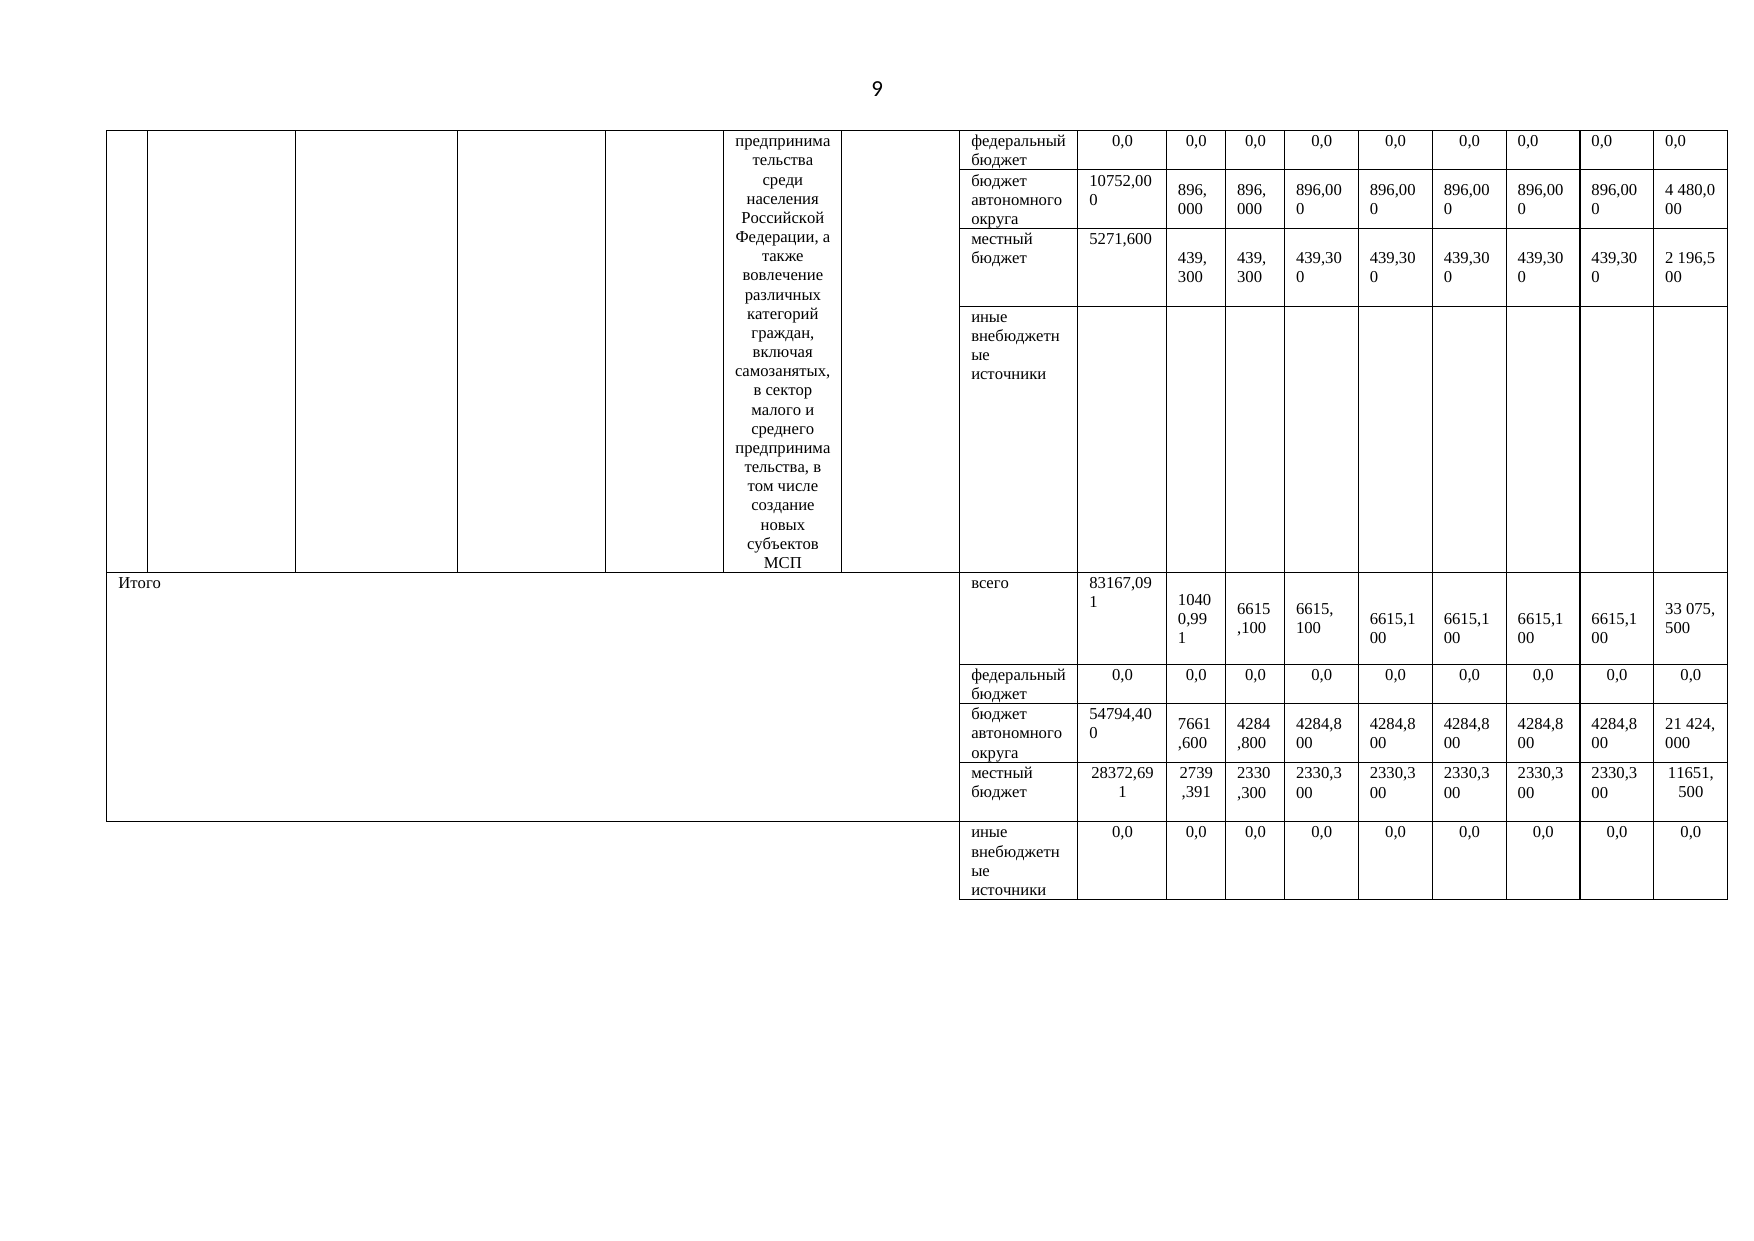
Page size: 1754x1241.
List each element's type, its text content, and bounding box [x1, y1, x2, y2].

table_cell 0,0 [1581, 131, 1653, 169]
table_cell [1507, 307, 1579, 572]
table_cell 439,300 [1581, 229, 1653, 306]
table_cell 0,0 [1507, 822, 1579, 899]
table_cell 4284,800 [1433, 704, 1506, 762]
table_cell 6615,100 [1507, 573, 1579, 664]
table_cell 896,000 [1581, 170, 1653, 228]
table_cell 0,0 [1433, 822, 1506, 899]
table_cell 2 196,500 [1654, 229, 1727, 306]
table_cell 10752,000 [1078, 170, 1166, 228]
table_cell 6615,100 [1433, 573, 1506, 664]
table_cell местный бюджет [960, 763, 1077, 821]
table_cell [1226, 307, 1284, 572]
table_cell местный бюджет [960, 229, 1077, 306]
table_cell 439,300 [1167, 229, 1225, 306]
table_cell 10400,991 [1167, 573, 1225, 664]
table_cell предпринимательства среди населения Российской Федерации, а также вовлечение различных категорий граждан, включая самозанятых, в сектор малого и среднего предпринимательства, в том числе создание новых субъектов МСП [724, 131, 841, 572]
table_cell 0,0 [1433, 665, 1506, 703]
table_cell 33 075,500 [1654, 573, 1727, 664]
table_cell 0,0 [1581, 665, 1653, 703]
table_cell 2330,300 [1581, 763, 1653, 821]
table_cell 0,0 [1285, 822, 1358, 899]
table_cell 439,300 [1226, 229, 1284, 306]
table_cell 0,0 [1654, 131, 1727, 169]
table_cell 4284,800 [1581, 704, 1653, 762]
table_cell [148, 131, 295, 572]
table_cell иные внебюджетные источники [960, 822, 1077, 899]
table_cell 0,0 [1078, 665, 1166, 703]
table_cell [1581, 307, 1653, 572]
table_cell 2330,300 [1359, 763, 1432, 821]
table_cell 2330,300 [1507, 763, 1579, 821]
table_cell 896,000 [1226, 170, 1284, 228]
table_cell 0,0 [1285, 665, 1358, 703]
table_cell федеральный бюджет [960, 131, 1077, 169]
table_cell 4284,800 [1226, 704, 1284, 762]
table_cell [842, 131, 959, 572]
table_cell 0,0 [1078, 131, 1166, 169]
table_cell 896,000 [1167, 170, 1225, 228]
table_cell 0,0 [1654, 665, 1727, 703]
table_cell [1359, 307, 1432, 572]
table_cell 0,0 [1078, 822, 1166, 899]
table_cell 11651,500 [1654, 763, 1727, 821]
table_cell 0,0 [1359, 665, 1432, 703]
table_cell 0,0 [1359, 822, 1432, 899]
table_cell 6615,100 [1359, 573, 1432, 664]
table_cell 0,0 [1359, 131, 1432, 169]
table_cell 4284,800 [1359, 704, 1432, 762]
table_cell 0,0 [1285, 131, 1358, 169]
table_cell Итого [107, 573, 959, 821]
table_cell 2739,391 [1167, 763, 1225, 821]
table_cell 7661,600 [1167, 704, 1225, 762]
table_cell 0,0 [1167, 665, 1225, 703]
table_cell 4284,800 [1285, 704, 1358, 762]
table_cell 896,000 [1285, 170, 1358, 228]
table_cell [458, 131, 605, 572]
table_cell 0,0 [1167, 822, 1225, 899]
table_cell иные внебюджетные источники [960, 307, 1077, 572]
table_cell [1654, 307, 1727, 572]
table_cell 896,000 [1507, 170, 1579, 228]
table_cell 4284,800 [1507, 704, 1579, 762]
table_cell 896,000 [1433, 170, 1506, 228]
table_cell 0,0 [1433, 131, 1506, 169]
table_cell [606, 131, 723, 572]
table_cell 4 480,000 [1654, 170, 1727, 228]
table_cell [107, 131, 147, 572]
table_cell 0,0 [1226, 665, 1284, 703]
table_cell [1285, 307, 1358, 572]
table_cell бюджет автономного округа [960, 170, 1077, 228]
table_cell [1433, 307, 1506, 572]
table_cell федеральный бюджет [960, 665, 1077, 703]
table_cell 28372,691 [1078, 763, 1166, 821]
table_cell 439,300 [1359, 229, 1432, 306]
table_cell бюджет автономного округа [960, 704, 1077, 762]
table_cell 21 424,000 [1654, 704, 1727, 762]
table_cell 0,0 [1507, 665, 1579, 703]
table_cell 6615,100 [1226, 573, 1284, 664]
table_cell 439,300 [1507, 229, 1579, 306]
table_cell всего [960, 573, 1077, 664]
table_cell [1078, 307, 1166, 572]
table_cell [1167, 307, 1225, 572]
table_cell 0,0 [1167, 131, 1225, 169]
table_cell 0,0 [1654, 822, 1727, 899]
table_cell 5271,600 [1078, 229, 1166, 306]
table_cell 0,0 [1226, 131, 1284, 169]
table_cell 439,300 [1285, 229, 1358, 306]
table_cell 2330,300 [1285, 763, 1358, 821]
table_cell 2330,300 [1433, 763, 1506, 821]
table_cell 439,300 [1433, 229, 1506, 306]
table_cell [296, 131, 457, 572]
table_cell 0,0 [1507, 131, 1579, 169]
table_cell 2330,300 [1226, 763, 1284, 821]
table_cell 6615, 100 [1285, 573, 1358, 664]
table_cell 6615,100 [1581, 573, 1653, 664]
table_cell 0,0 [1226, 822, 1284, 899]
table_cell 0,0 [1581, 822, 1653, 899]
table_cell 83167,091 [1078, 573, 1166, 664]
table_cell 896,000 [1359, 170, 1432, 228]
table_cell 54794,400 [1078, 704, 1166, 762]
